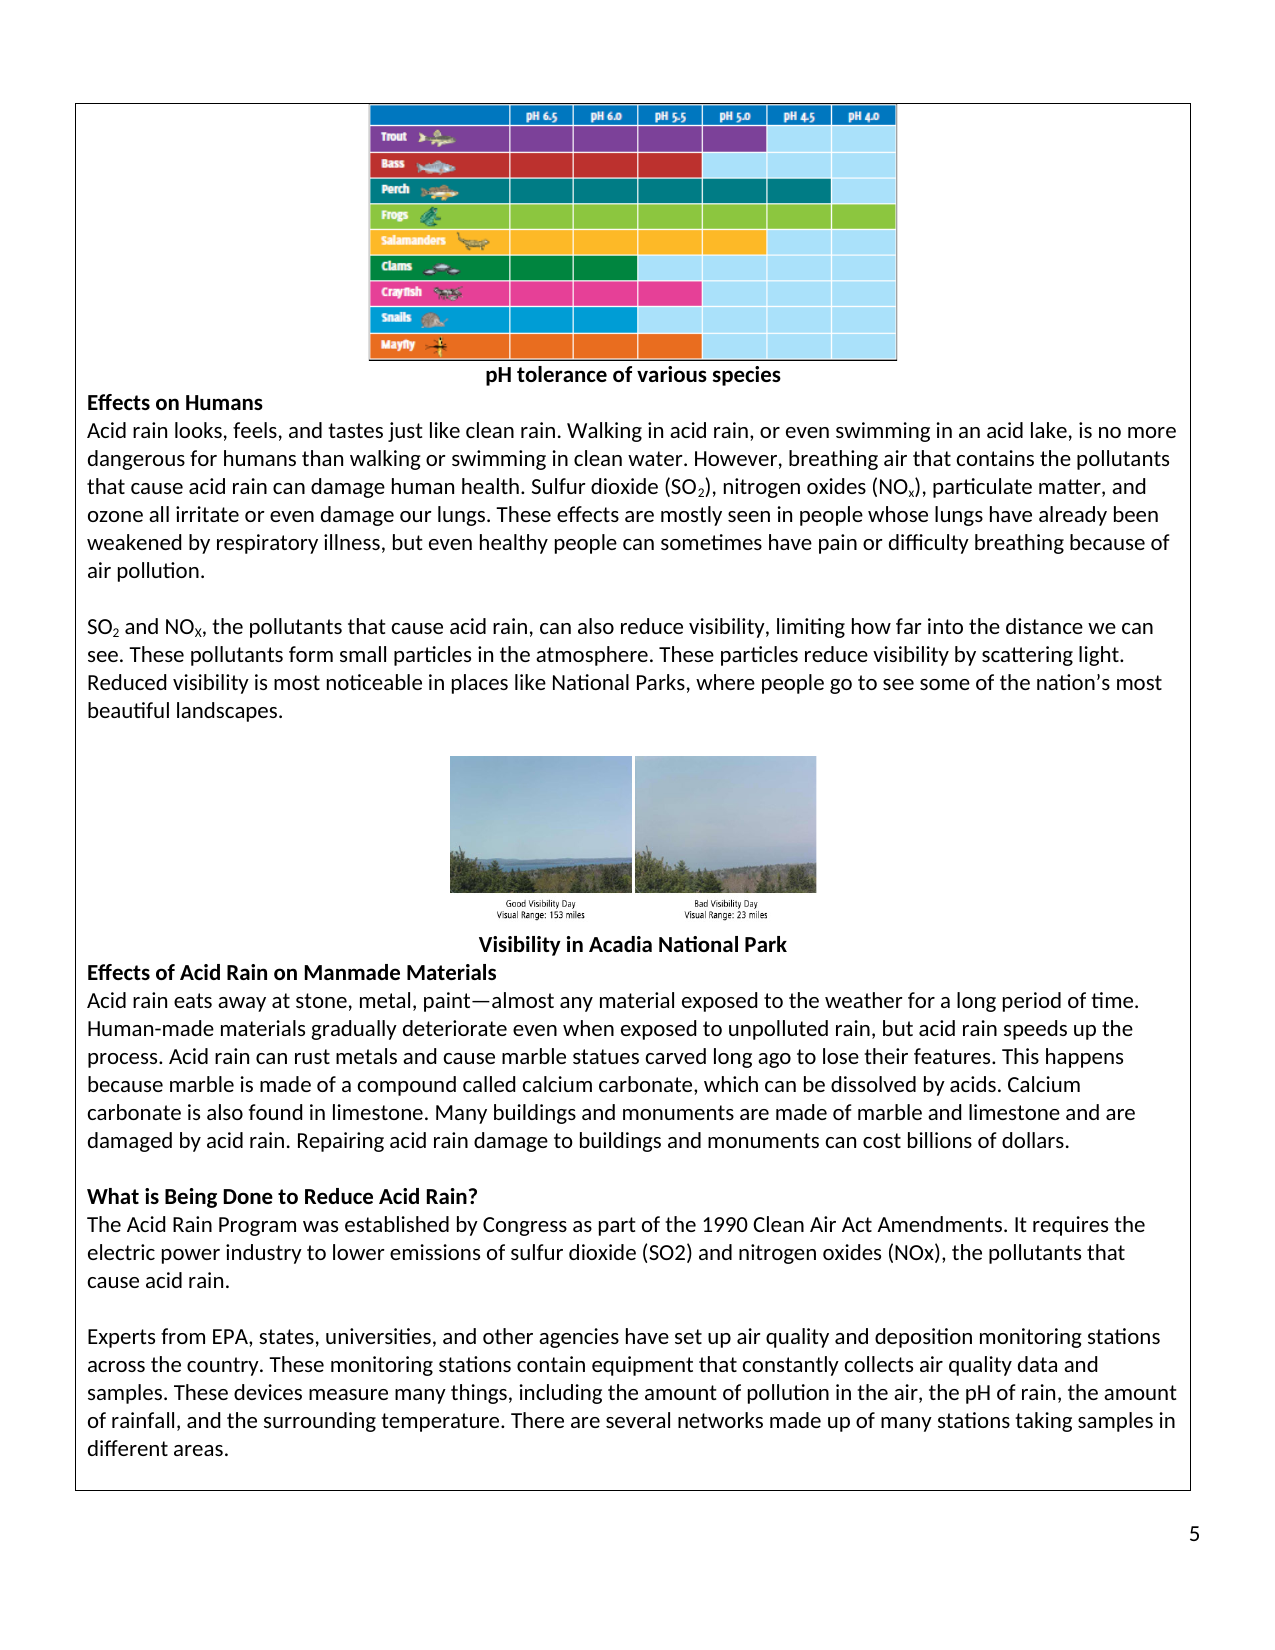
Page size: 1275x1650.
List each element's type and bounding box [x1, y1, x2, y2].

picture [450, 752, 817, 930]
table_cell [76, 104, 1190, 1490]
picture [368, 104, 898, 361]
